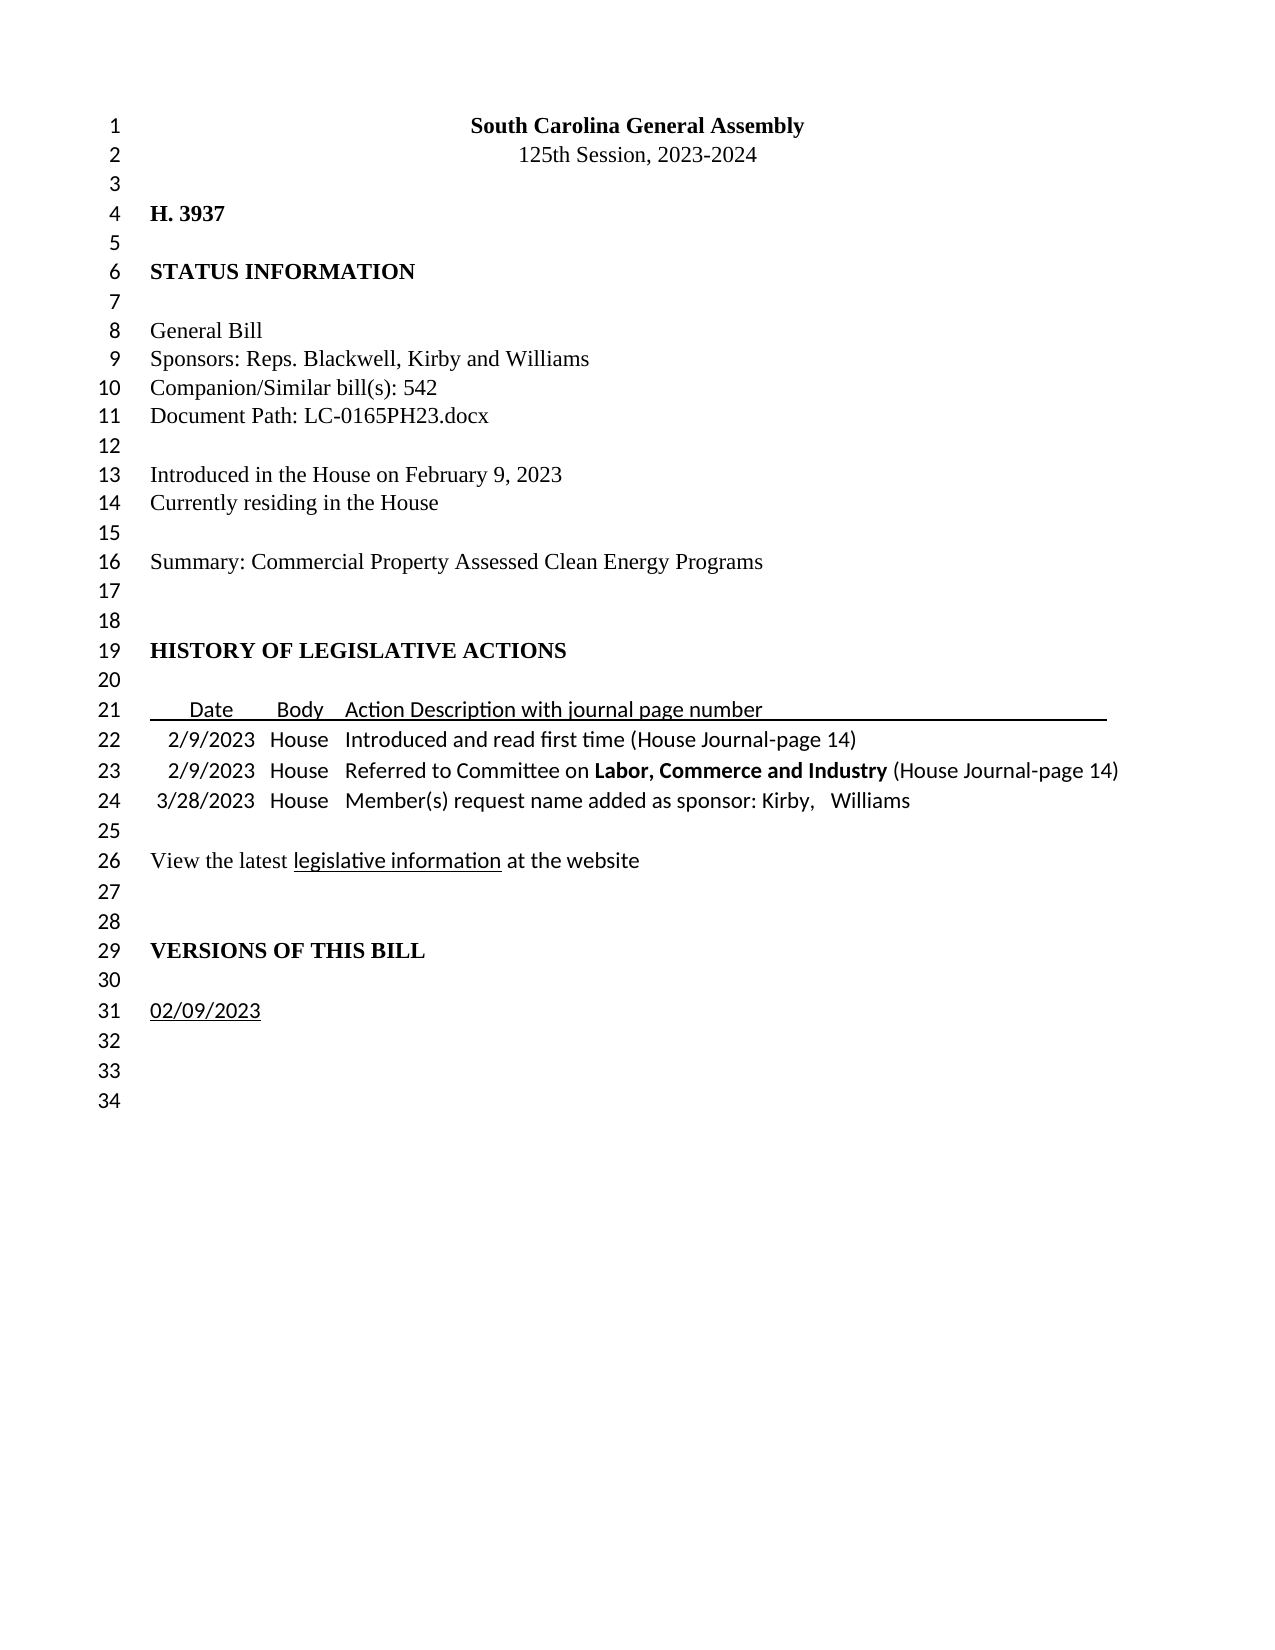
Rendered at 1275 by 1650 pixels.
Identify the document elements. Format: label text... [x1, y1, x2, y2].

text General Bill [150, 317, 1125, 343]
text 125th Session, 2023-2024 [150, 141, 1125, 167]
text Sponsors: Reps. Blackwell, Kirby and Williams [150, 345, 1125, 372]
text View the latest legislative information at the website [150, 846, 1125, 874]
text HISTORY OF LEGISLATIVE ACTIONS [150, 637, 1125, 663]
text Date Body Action Description with journal page number [150, 695, 1125, 723]
text 2/9/2023 House Referred to Committee on Labor, Commerce and Industry (House Journal-page 14) [150, 756, 1125, 784]
text VERSIONS OF THIS BILL [150, 937, 1125, 963]
text Summary: Commercial Property Assessed Clean Energy Programs [150, 548, 1125, 574]
text STATUS INFORMATION [150, 258, 1125, 284]
text South Carolina General Assembly [150, 112, 1125, 139]
text 02/09/2023 [150, 996, 1125, 1024]
text H. 3937 [150, 199, 1125, 226]
text Currently residing in the House [150, 489, 1125, 516]
text Introduced in the House on February 9, 2023 [150, 461, 1125, 487]
text Companion/Similar bill(s): 542 [150, 374, 1125, 400]
text Document Path: LC-0165PH23.docx [150, 402, 1125, 428]
text 3/28/2023 House Member(s) request name added as sponsor: Kirby, Williams [150, 786, 1125, 814]
text 2/9/2023 House Introduced and read first time (House Journal-page 14) [150, 726, 1125, 754]
